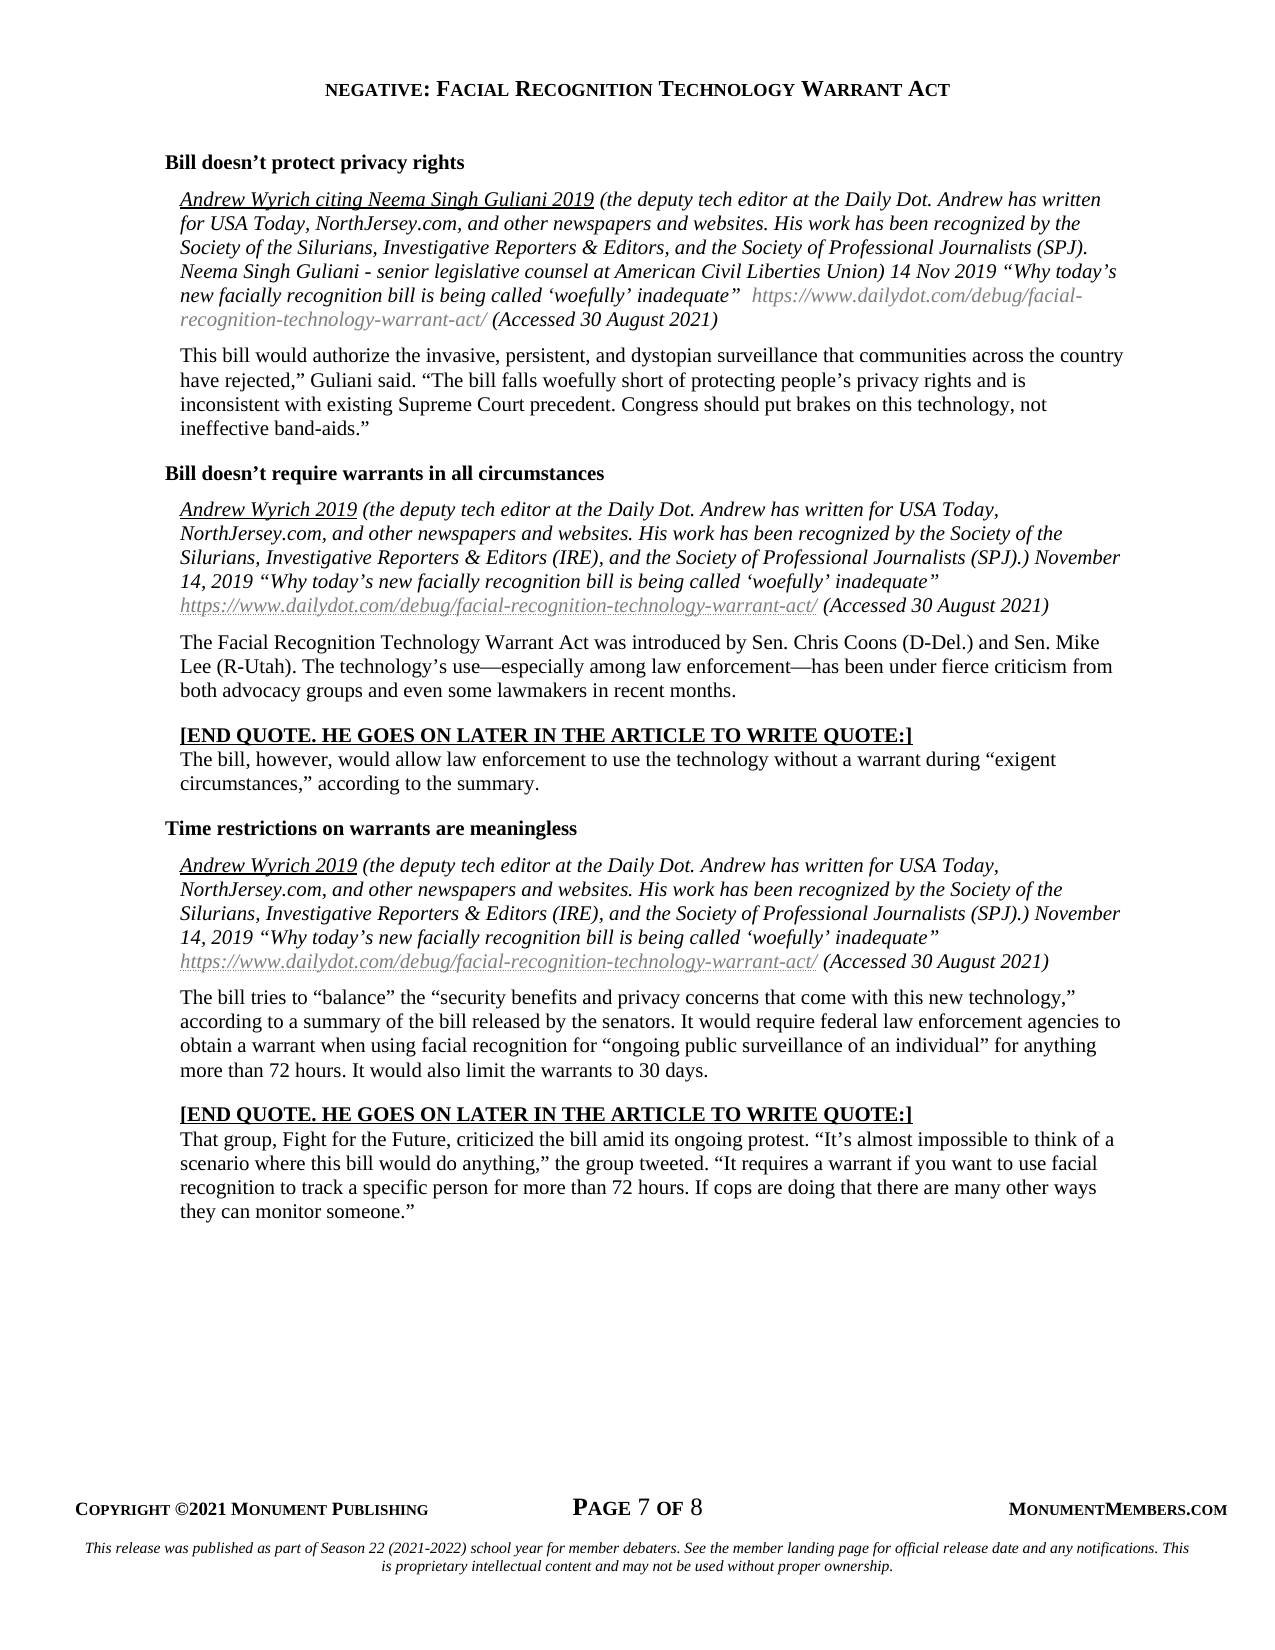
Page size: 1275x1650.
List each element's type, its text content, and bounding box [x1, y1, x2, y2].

text Andrew Wyrich 2019 (the deputy tech editor at the Daily Dot. Andrew has written for USA Today, NorthJersey.com, and other newspapers and websites. His work has been recognized by the Society of the Silurians, Investigative Reporters & Editors (IRE), and the Society of Professional Journalists (SPJ).) November 14, 2019 “Why today’s new facially recognition bill is being called ‘woefully’ inadequate” https://www.dailydot.com/debug/facial-recognition-technology-warrant-act/ (Accessed 30 August 2021) [180, 852, 1125, 973]
text [END QUOTE. HE GOES ON LATER IN THE ARTICLE TO WRITE QUOTE:] That group, Fight for the Future, criticized the bill amid its ongoing protest. “It’s almost impossible to think of a scenario where this bill would do anything,” the group tweeted. “It requires a warrant if you want to use facial recognition to track a specific person for more than 72 hours. If cops are doing that there are many other ways they can monitor someone.” [180, 1102, 1125, 1223]
text [END QUOTE. HE GOES ON LATER IN THE ARTICLE TO WRITE QUOTE:] The bill, however, would allow law enforcement to use the technology without a warrant during “exigent circumstances,” according to the summary. [180, 723, 1125, 795]
text Time restrictions on warrants are meaningless [165, 816, 1125, 840]
text Andrew Wyrich 2019 (the deputy tech editor at the Daily Dot. Andrew has written for USA Today, NorthJersey.com, and other newspapers and websites. His work has been recognized by the Society of the Silurians, Investigative Reporters & Editors (IRE), and the Society of Professional Journalists (SPJ).) November 14, 2019 “Why today’s new facially recognition bill is being called ‘woefully’ inadequate” https://www.dailydot.com/debug/facial-recognition-technology-warrant-act/ (Accessed 30 August 2021) [180, 497, 1125, 617]
text Bill doesn’t protect privacy rights [165, 150, 1125, 174]
text Andrew Wyrich citing Neema Singh Guliani 2019 (the deputy tech editor at the Daily Dot. Andrew has written for USA Today, NorthJersey.com, and other newspapers and websites. His work has been recognized by the Society of the Silurians, Investigative Reporters & Editors, and the Society of Professional Journalists (SPJ). Neema Singh Guliani - senior legislative counsel at American Civil Liberties Union) 14 Nov 2019 “Why today’s new facially recognition bill is being called ‘woefully’ inadequate” https://www.dailydot.com/debug/facial-recognition-technology-warrant-act/ (Accessed 30 August 2021) [180, 187, 1125, 331]
text This bill would authorize the invasive, persistent, and dystopian surveillance that communities across the country have rejected,” Guliani said. “The bill falls woefully short of protecting people’s privacy rights and is inconsistent with existing Supreme Court precedent. Congress should put brakes on this technology, not ineffective band-aids.” [180, 343, 1125, 440]
text The bill tries to “balance” the “security benefits and privacy concerns that come with this new technology,” according to a summary of the bill released by the senators. It would require federal law enforcement agencies to obtain a warrant when using facial recognition for “ongoing public surveillance of an individual” for anything more than 72 hours. It would also limit the warrants to 30 days. [180, 985, 1125, 1082]
text Bill doesn’t require warrants in all circumstances [165, 461, 1125, 484]
text The Facial Recognition Technology Warrant Act was introduced by Sen. Chris Coons (D-Del.) and Sen. Mike Lee (R-Utah). The technology’s use—especially among law enforcement—has been under fierce criticism from both advocacy groups and even some lawmakers in recent months. [180, 630, 1125, 702]
